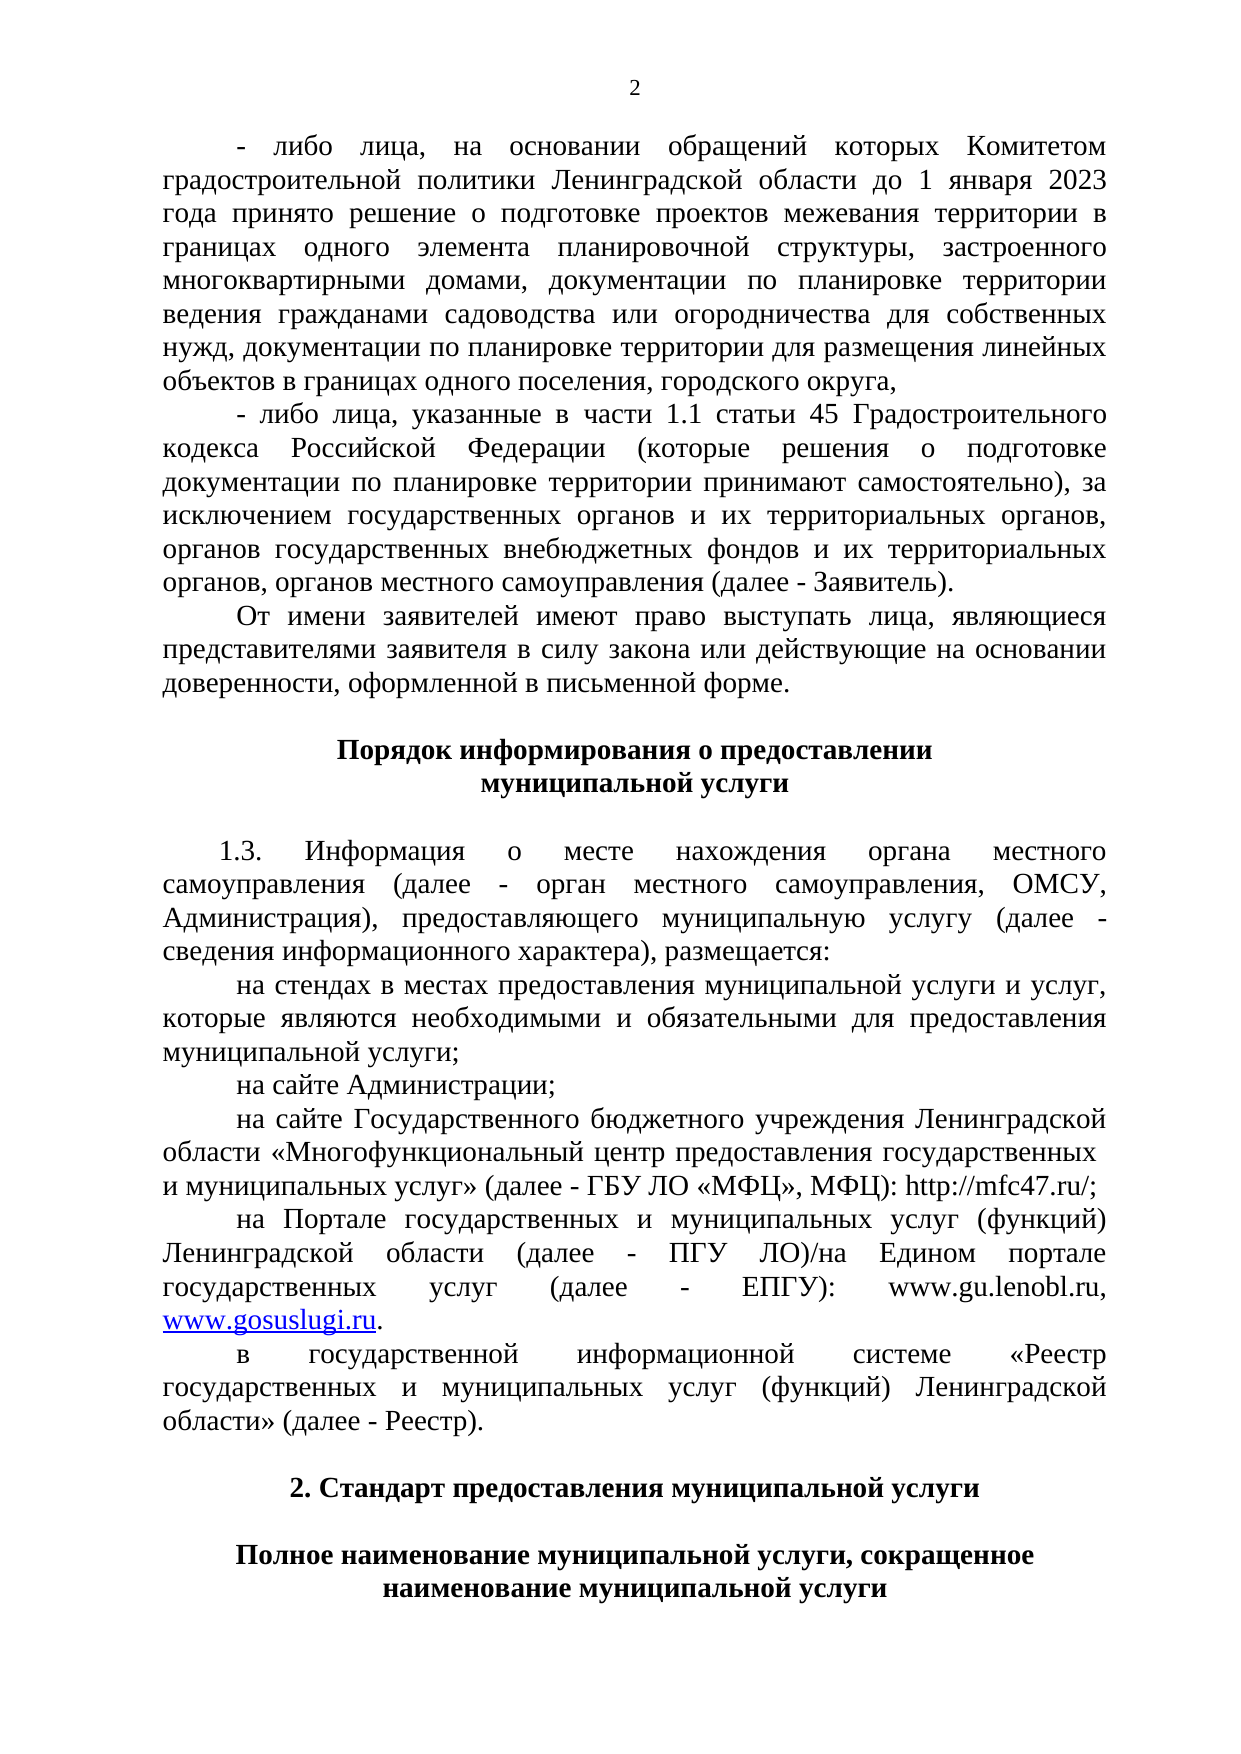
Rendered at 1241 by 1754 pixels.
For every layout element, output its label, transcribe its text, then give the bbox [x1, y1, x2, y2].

title наименование муниципальной услуги [162, 1571, 1107, 1604]
text на стендах в местах предоставления муниципальной услуги и услуг, которые являются необходимыми и обязательными для предоставления муниципальной услуги; [162, 967, 1107, 1067]
title Порядок информирования о предоставлении [162, 732, 1107, 766]
title 2. Стандарт предоставления муниципальной услуги [162, 1470, 1107, 1503]
text От имени заявителей имеют право выступать лица, являющиеся представителями заявителя в силу закона или действующие на основании доверенности, оформленной в письменной форме. [162, 598, 1107, 698]
text в государственной информационной системе «Реестр государственных и муниципальных услуг (функций) Ленинградской области» (далее - Реестр). [162, 1336, 1107, 1436]
text на Портале государственных и муниципальных услуг (функций) Ленинградской области (далее - ПГУ ЛО)/на Едином портале государственных услуг (далее - ЕПГУ): www.gu.lenobl.ru, www.gosuslugi.ru. [162, 1202, 1107, 1336]
text на сайте Администрации; [162, 1067, 1107, 1101]
text 1.3. Информация о месте нахождения органа местного самоуправления (далее - орган местного самоуправления, ОМСУ, Администрация), предоставляющего муниципальную услугу (далее - сведения информационного характера), размещается: [162, 833, 1107, 967]
text на сайте Государственного бюджетного учреждения Ленинградской области «Многофункциональный центр предоставления государственных и муниципальных услуг» (далее - ГБУ ЛО «МФЦ», МФЦ): http://mfc47.ru/; [162, 1101, 1107, 1202]
title Полное наименование муниципальной услуги, сокращенное [162, 1537, 1107, 1571]
text - либо лица, на основании обращений которых Комитетом градостроительной политики Ленинградской области до 1 января 2023 года принято решение о подготовке проектов межевания территории в границах одного элемента планировочной структуры, застроенного многоквартирными домами, документации по планировке территории ведения гражданами садоводства или огородничества для собственных нужд, документации по планировке территории для размещения линейных объектов в границах одного поселения, городского округа, [162, 128, 1107, 397]
title муниципальной услуги [162, 766, 1107, 799]
text - либо лица, указанные в части 1.1 статьи 45 Градостроительного кодекса Российской Федерации (которые решения о подготовке документации по планировке территории принимают самостоятельно), за исключением государственных органов и их территориальных органов, органов государственных внебюджетных фондов и их территориальных органов, органов местного самоуправления (далее - Заявитель). [162, 397, 1107, 598]
